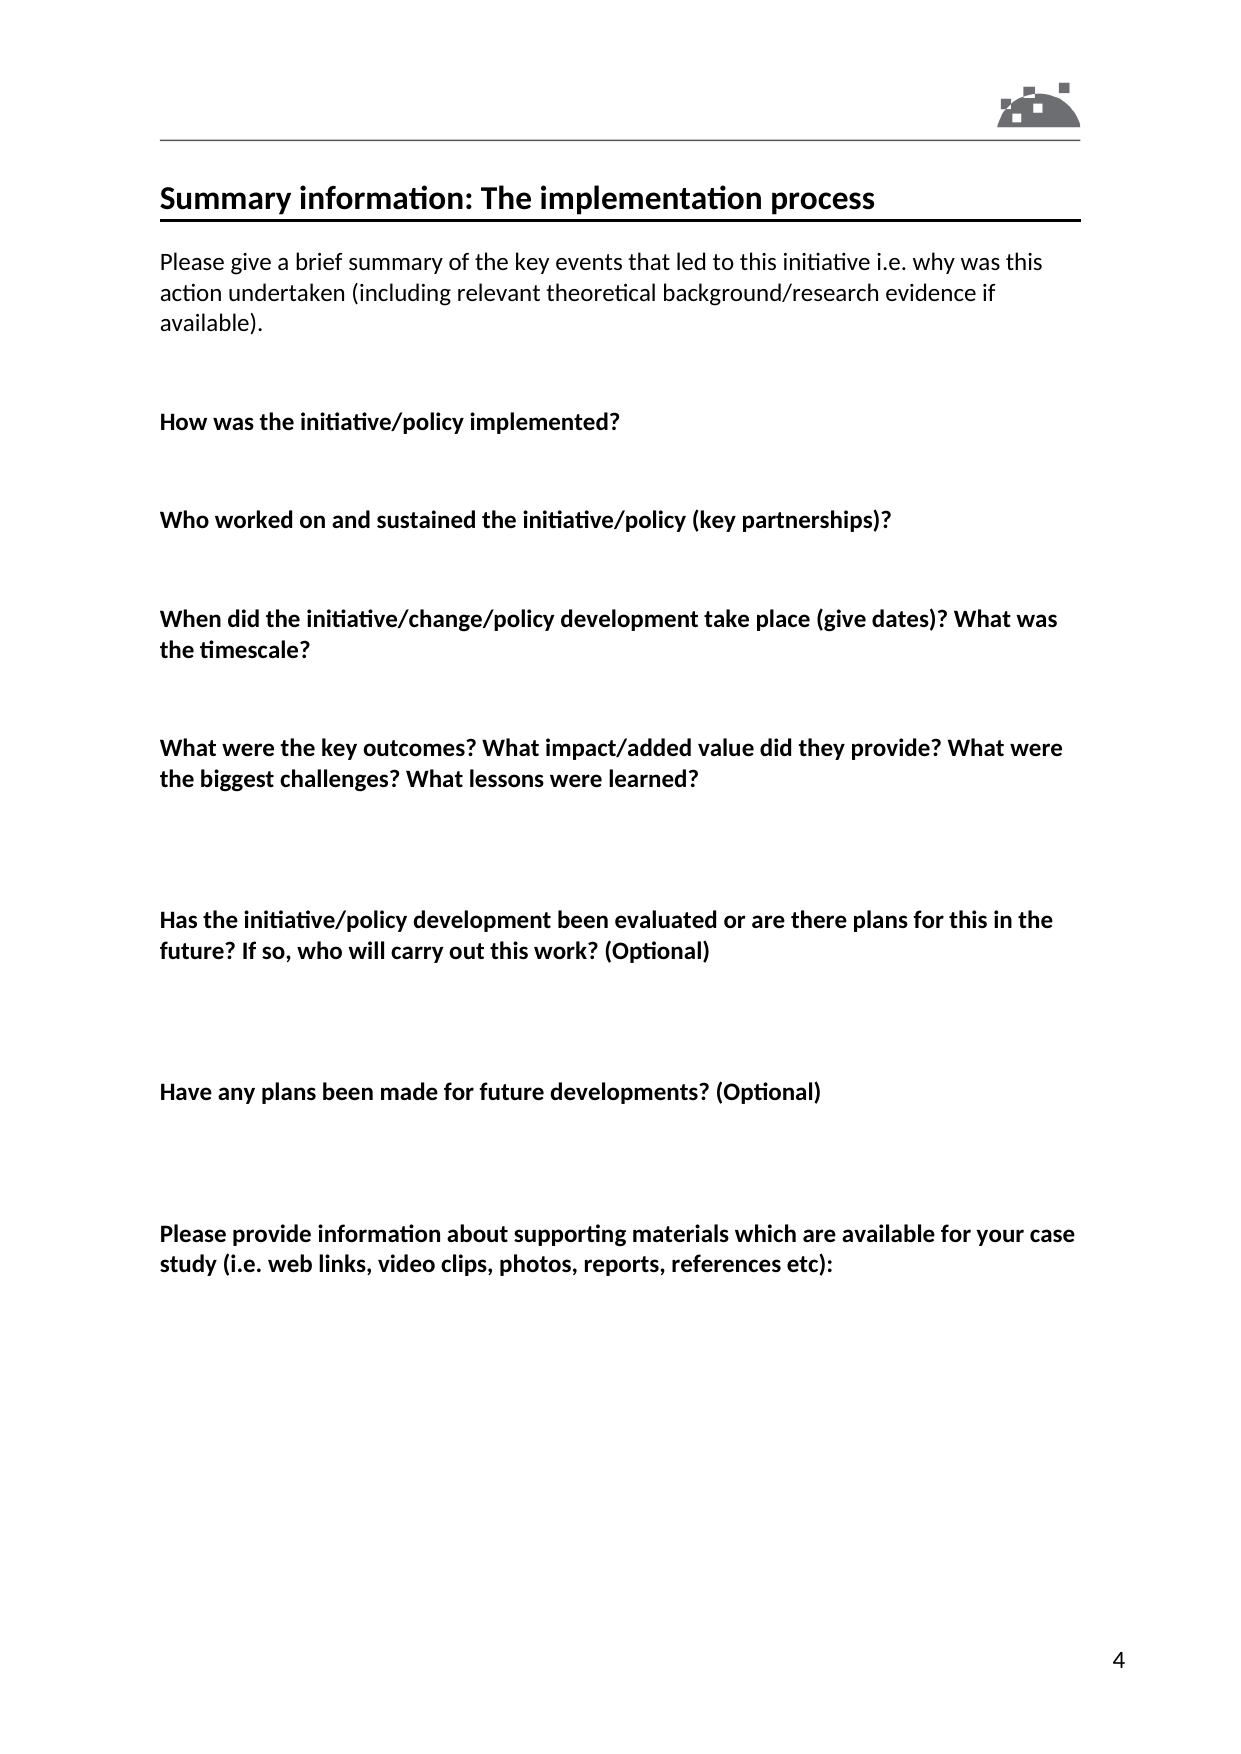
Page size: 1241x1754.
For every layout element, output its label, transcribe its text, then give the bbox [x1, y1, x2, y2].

subtitle Please provide information about supporting materials which are available for your case study (i.e. web links, video clips, photos, reports, references etc): [159, 1218, 1081, 1279]
text Please give a brief summary of the key events that led to this initiative i.e. why was this action undertaken (including relevant theoretical background/research evidence if available). [159, 247, 1081, 338]
subtitle Who worked on and sustained the initiative/policy (key partnerships)? [159, 505, 1081, 535]
subtitle Has the initiative/policy development been evaluated or are there plans for this in the future? If so, who will carry out this work? (Optional) [159, 904, 1081, 965]
subtitle What were the key outcomes? What impact/added value did they provide? What were the biggest challenges? What lessons were learned? [159, 732, 1081, 793]
subtitle When did the initiative/change/policy development take place (give dates)? What was the timescale? [159, 603, 1081, 664]
subtitle Summary information: The implementation process [159, 177, 1081, 222]
subtitle How was the initiative/policy implemented? [159, 406, 1081, 437]
picture [159, 73, 1081, 148]
subtitle Have any plans been made for future developments? (Optional) [159, 1076, 1081, 1107]
